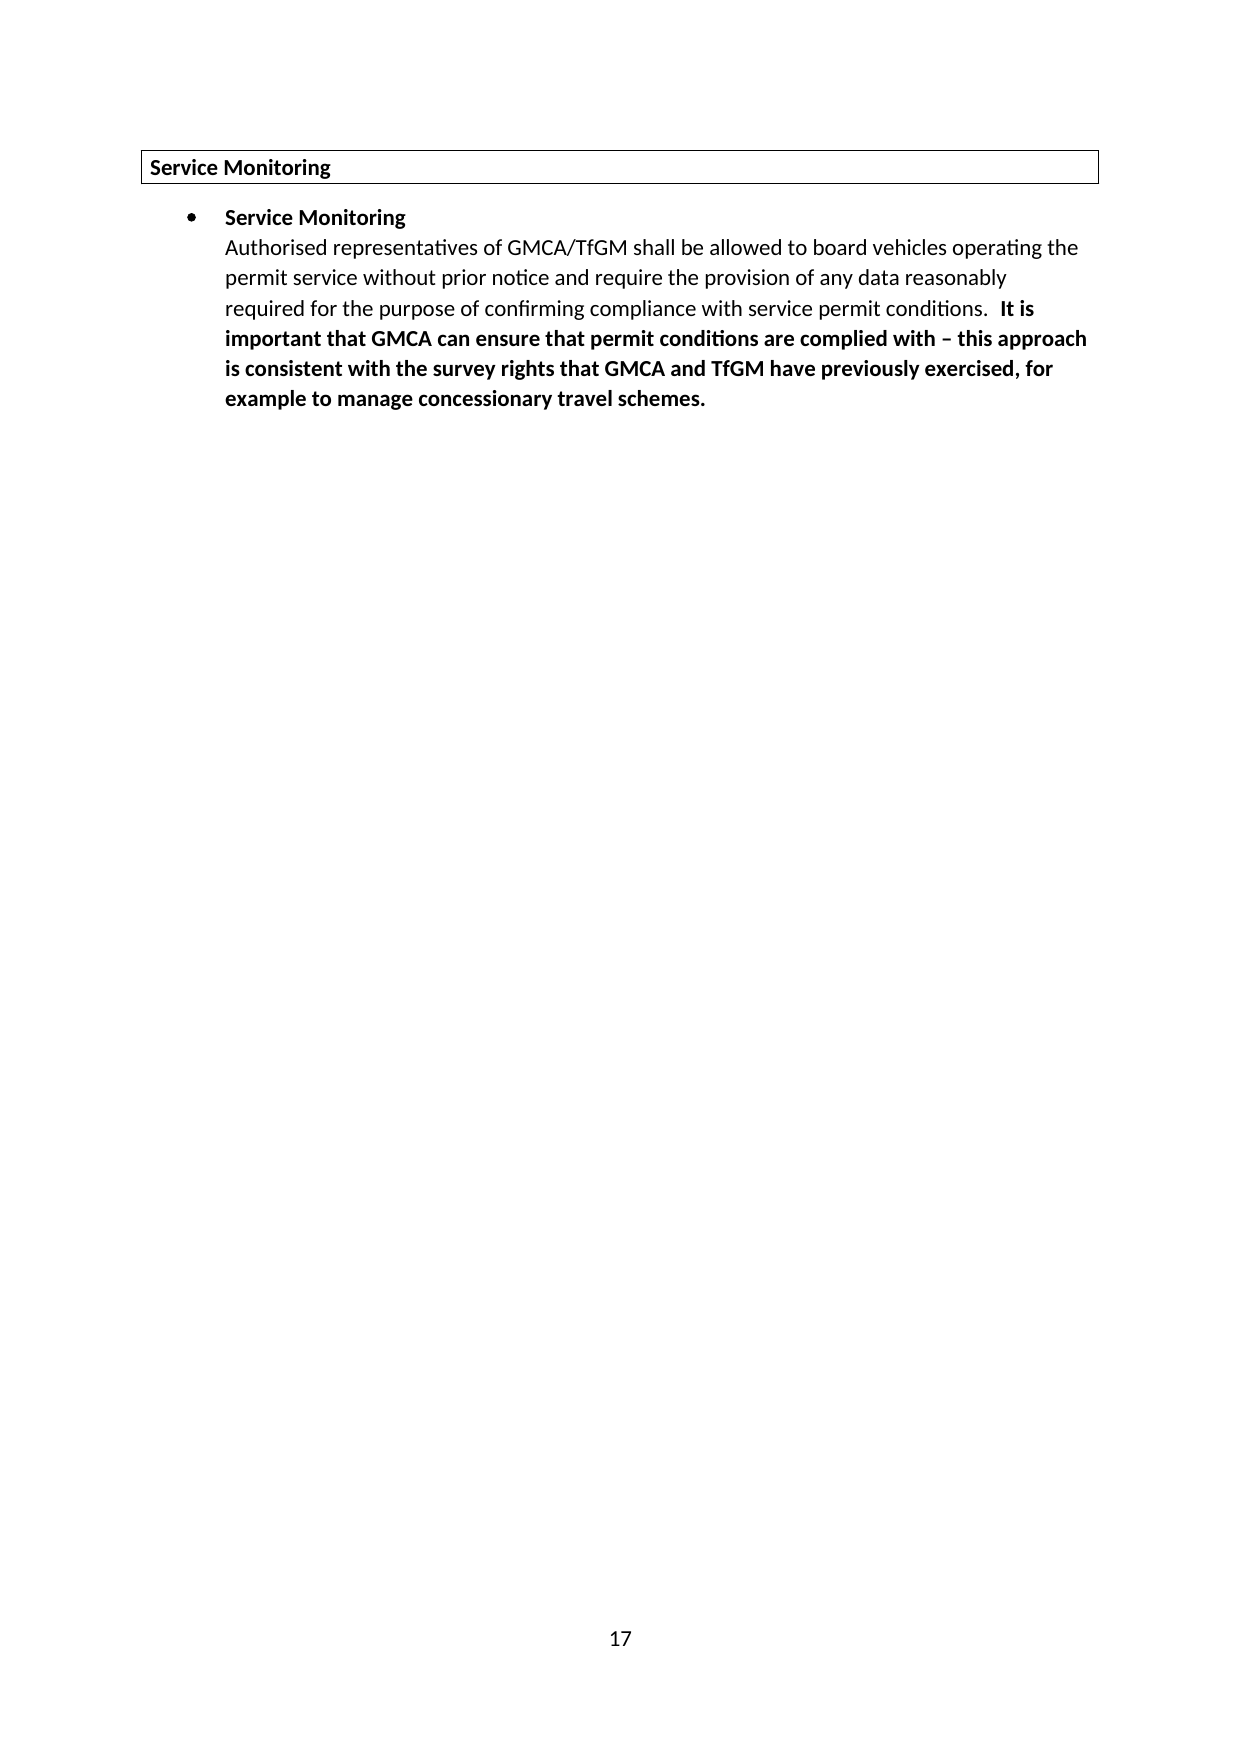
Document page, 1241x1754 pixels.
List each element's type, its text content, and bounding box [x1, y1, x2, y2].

text Service Monitoring [142, 151, 1098, 183]
list Authorised representatives of GMCA/TfGM shall be allowed to board vehicles operating the permit service without prior notice and require the provision of any data reasonably required for the purpose of confirming compliance with service permit conditions. It is important that GMCA can ensure that permit conditions are complied with – this approach is consistent with the survey rights that GMCA and TfGM have previously exercised, for example to manage concessionary travel schemes. [225, 233, 1090, 412]
list Service Monitoring [187, 203, 1090, 231]
